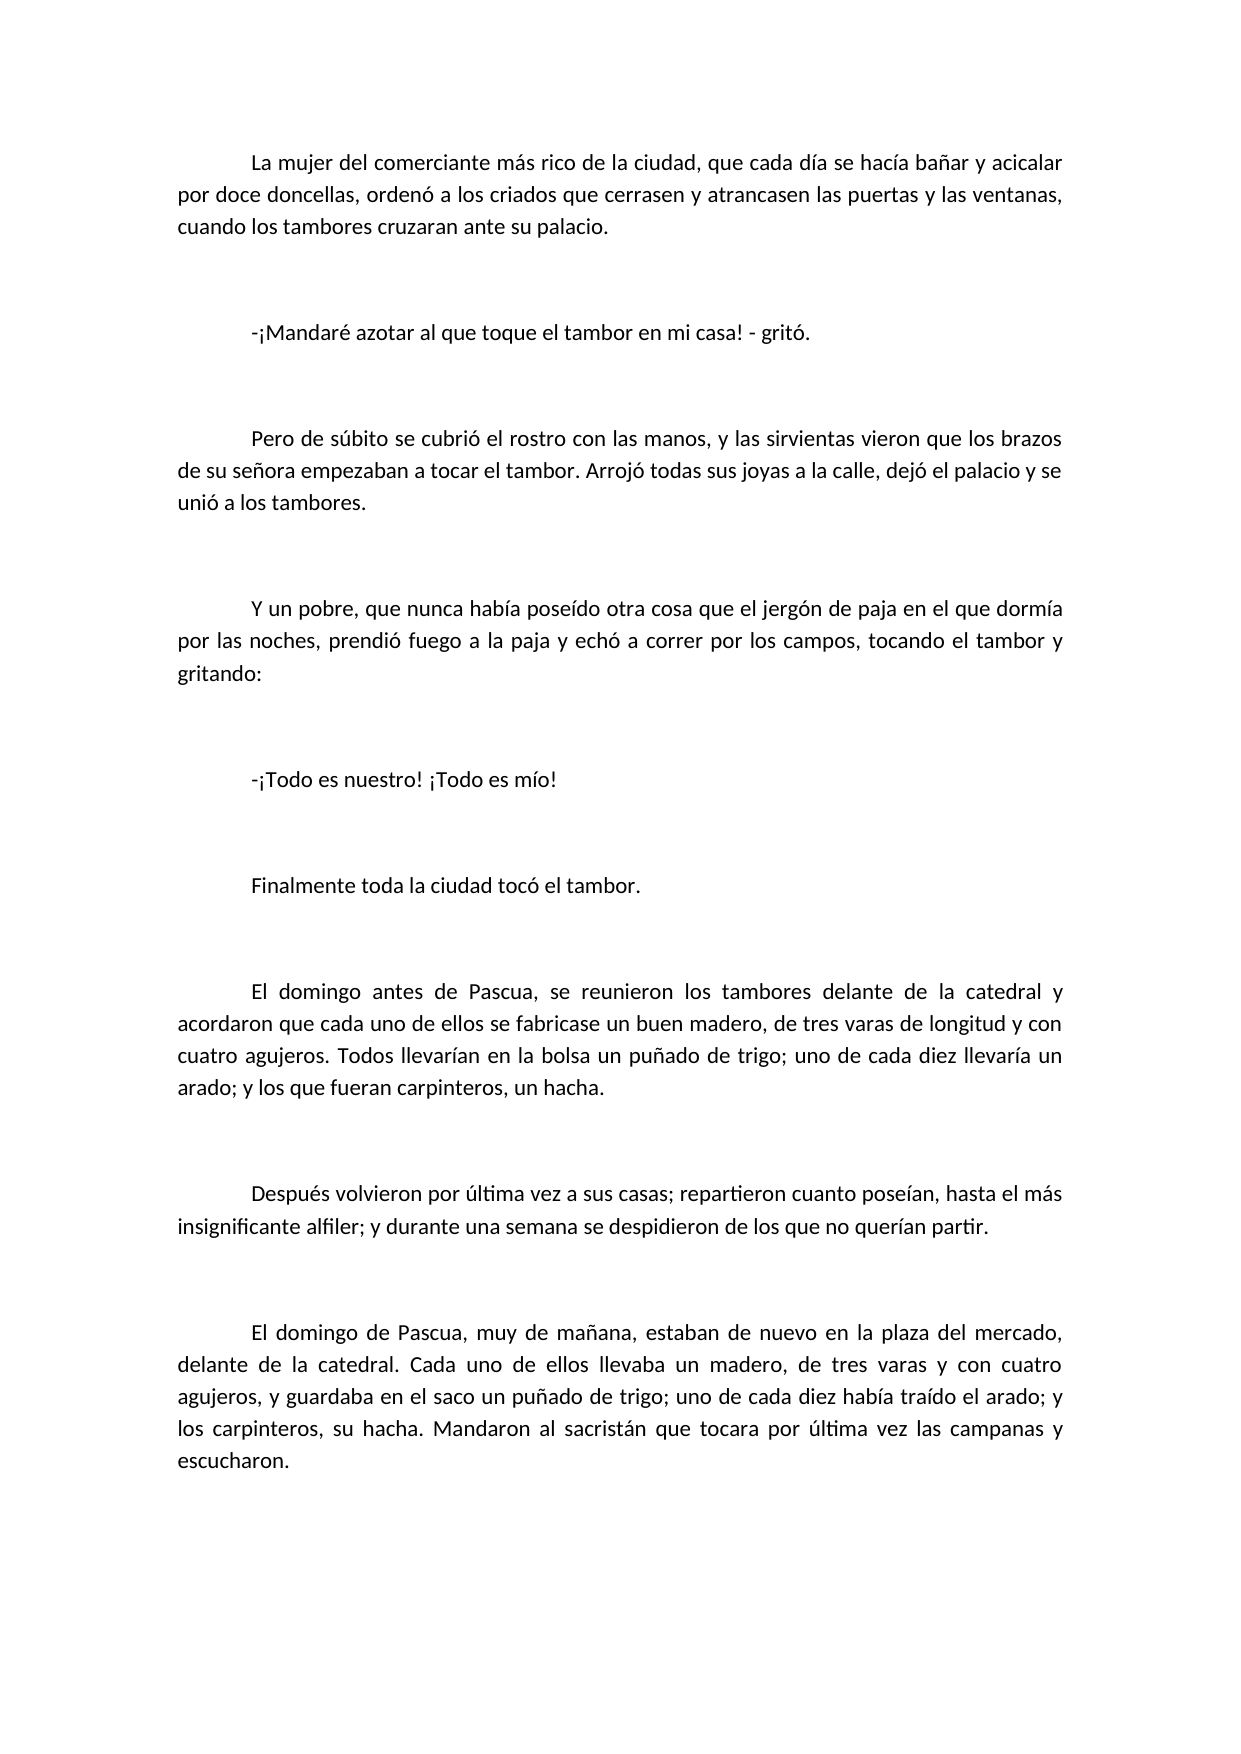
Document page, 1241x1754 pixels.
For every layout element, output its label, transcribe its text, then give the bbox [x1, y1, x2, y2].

text La mujer del comerciante más rico de la ciudad, que cada día se hacía bañar y acicalar por doce doncellas, ordenó a los criados que cerrasen y atrancasen las puertas y las ventanas, cuando los tambores cruzaran ante su palacio. [177, 148, 1063, 240]
text Pero de súbito se cubrió el rostro con las manos, y las sirvientas vieron que los brazos de su señora empezaban a tocar el tambor. Arrojó todas sus joyas a la calle, dejó el palacio y se unió a los tambores. [177, 424, 1063, 516]
text Y un pobre, que nunca había poseído otra cosa que el jergón de paja en el que dormía por las noches, prendió fuego a la paja y echó a correr por los campos, tocando el tambor y gritando: [177, 594, 1063, 687]
text -¡Mandaré azotar al que toque el tambor en mi casa! - gritó. [177, 318, 1063, 346]
text Finalmente toda la ciudad tocó el tambor. [177, 871, 1063, 899]
text El domingo de Pascua, muy de mañana, estaban de nuevo en la plaza del mercado, delante de la catedral. Cada uno de ellos llevaba un madero, de tres varas y con cuatro agujeros, y guardaba en el saco un puñado de trigo; uno de cada diez había traído el arado; y los carpinteros, su hacha. Mandaron al sacristán que tocara por última vez las campanas y escucharon. [177, 1318, 1063, 1474]
text -¡Todo es nuestro! ¡Todo es mío! [177, 765, 1063, 793]
text Después volvieron por última vez a sus casas; repartieron cuanto poseían, hasta el más insignificante alfiler; y durante una semana se despidieron de los que no querían partir. [177, 1179, 1063, 1240]
text El domingo antes de Pascua, se reunieron los tambores delante de la catedral y acordaron que cada uno de ellos se fabricase un buen madero, de tres varas de longitud y con cuatro agujeros. Todos llevarían en la bolsa un puñado de trigo; uno de cada diez llevaría un arado; y los que fueran carpinteros, un hacha. [177, 977, 1063, 1102]
